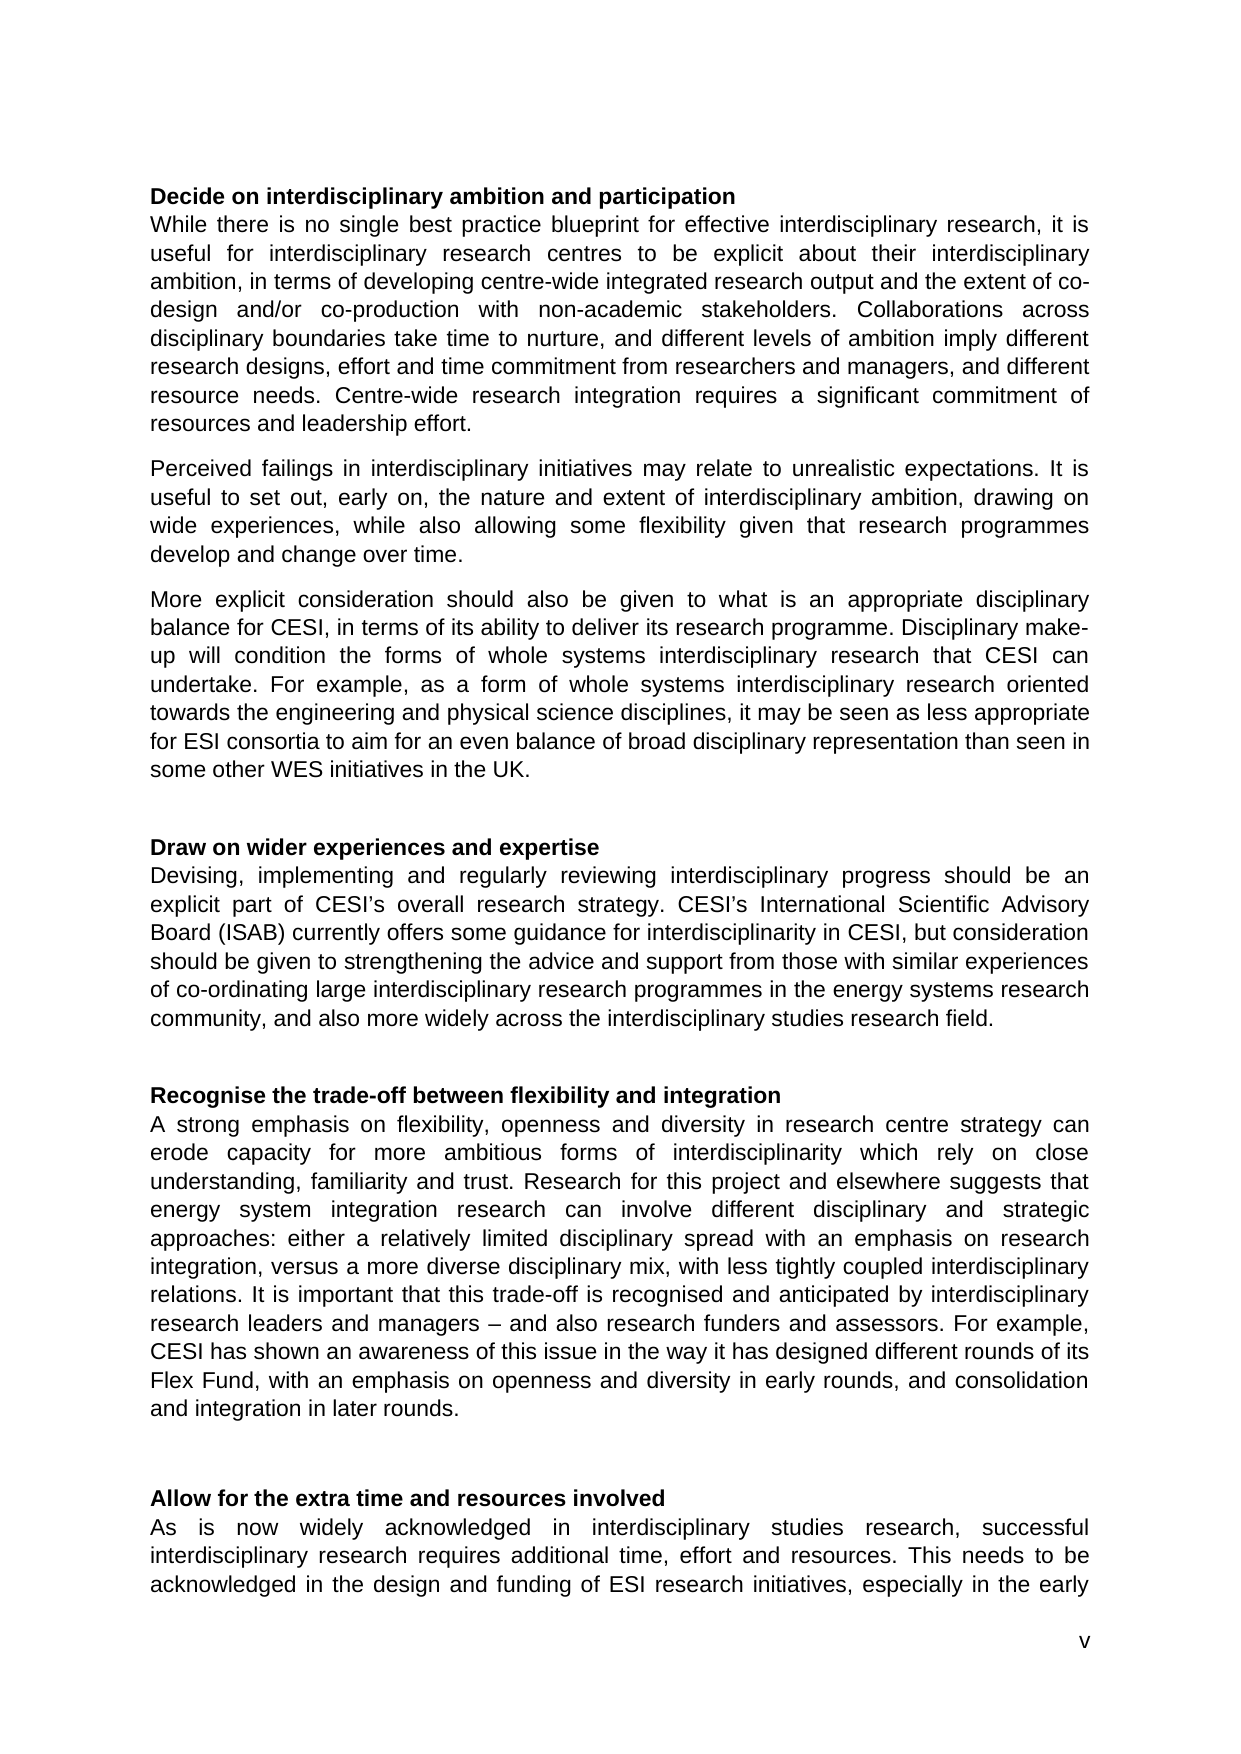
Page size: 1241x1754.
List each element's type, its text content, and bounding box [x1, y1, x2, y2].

subtitle Recognise the trade-off between flexibility and integration [150, 1082, 1090, 1109]
subtitle Allow for the extra time and resources involved [150, 1485, 1090, 1512]
text Perceived failings in interdisciplinary initiatives may relate to unrealistic expectations. It is useful to set out, early on, the nature and extent of interdisciplinary ambition, drawing on wide experiences, while also allowing some flexibility given that research programmes develop and change over time. [150, 455, 1090, 567]
subtitle Decide on interdisciplinary ambition and participation [150, 183, 1090, 209]
text While there is no single best practice blueprint for effective interdisciplinary research, it is useful for interdisciplinary research centres to be explicit about their interdisciplinary ambition, in terms of developing centre-wide integrated research output and the extent of co-design and/or co-production with non-academic stakeholders. Collaborations across disciplinary boundaries take time to nurture, and different levels of ambition imply different research designs, effort and time commitment from researchers and managers, and different resource needs. Centre-wide research integration requires a significant commitment of resources and leadership effort. [150, 211, 1090, 436]
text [150, 1514, 1090, 1597]
subtitle Draw on wider experiences and expertise [150, 834, 1090, 860]
text A strong emphasis on flexibility, openness and diversity in research centre strategy can erode capacity for more ambitious forms of interdisciplinarity which rely on close understanding, familiarity and trust. Research for this project and elsewhere suggests that energy system integration research can involve different disciplinary and strategic approaches: either a relatively limited disciplinary spread with an emphasis on research integration, versus a more diverse disciplinary mix, with less tightly coupled interdisciplinary relations. It is important that this trade-off is recognised and anticipated by interdisciplinary research leaders and managers – and also research funders and assessors. For example, CESI has shown an awareness of this issue in the way it has designed different rounds of its Flex Fund, with an emphasis on openness and diversity in early rounds, and consolidation and integration in later rounds. [150, 1111, 1090, 1421]
text More explicit consideration should also be given to what is an appropriate disciplinary balance for CESI, in terms of its ability to deliver its research programme. Disciplinary make-up will condition the forms of whole systems interdisciplinary research that CESI can undertake. For example, as a form of whole systems interdisciplinary research oriented towards the engineering and physical science disciplines, it may be seen as less appropriate for ESI consortia to aim for an even balance of broad disciplinary representation than seen in some other WES initiatives in the UK. [150, 586, 1090, 783]
text Devising, implementing and regularly reviewing interdisciplinary progress should be an explicit part of CESI’s overall research strategy. CESI’s International Scientific Advisory Board (ISAB) currently offers some guidance for interdisciplinarity in CESI, but consideration should be given to strengthening the advice and support from those with similar experiences of co-ordinating large interdisciplinary research programmes in the energy systems research community, and also more widely across the interdisciplinary studies research field. [150, 862, 1090, 1031]
